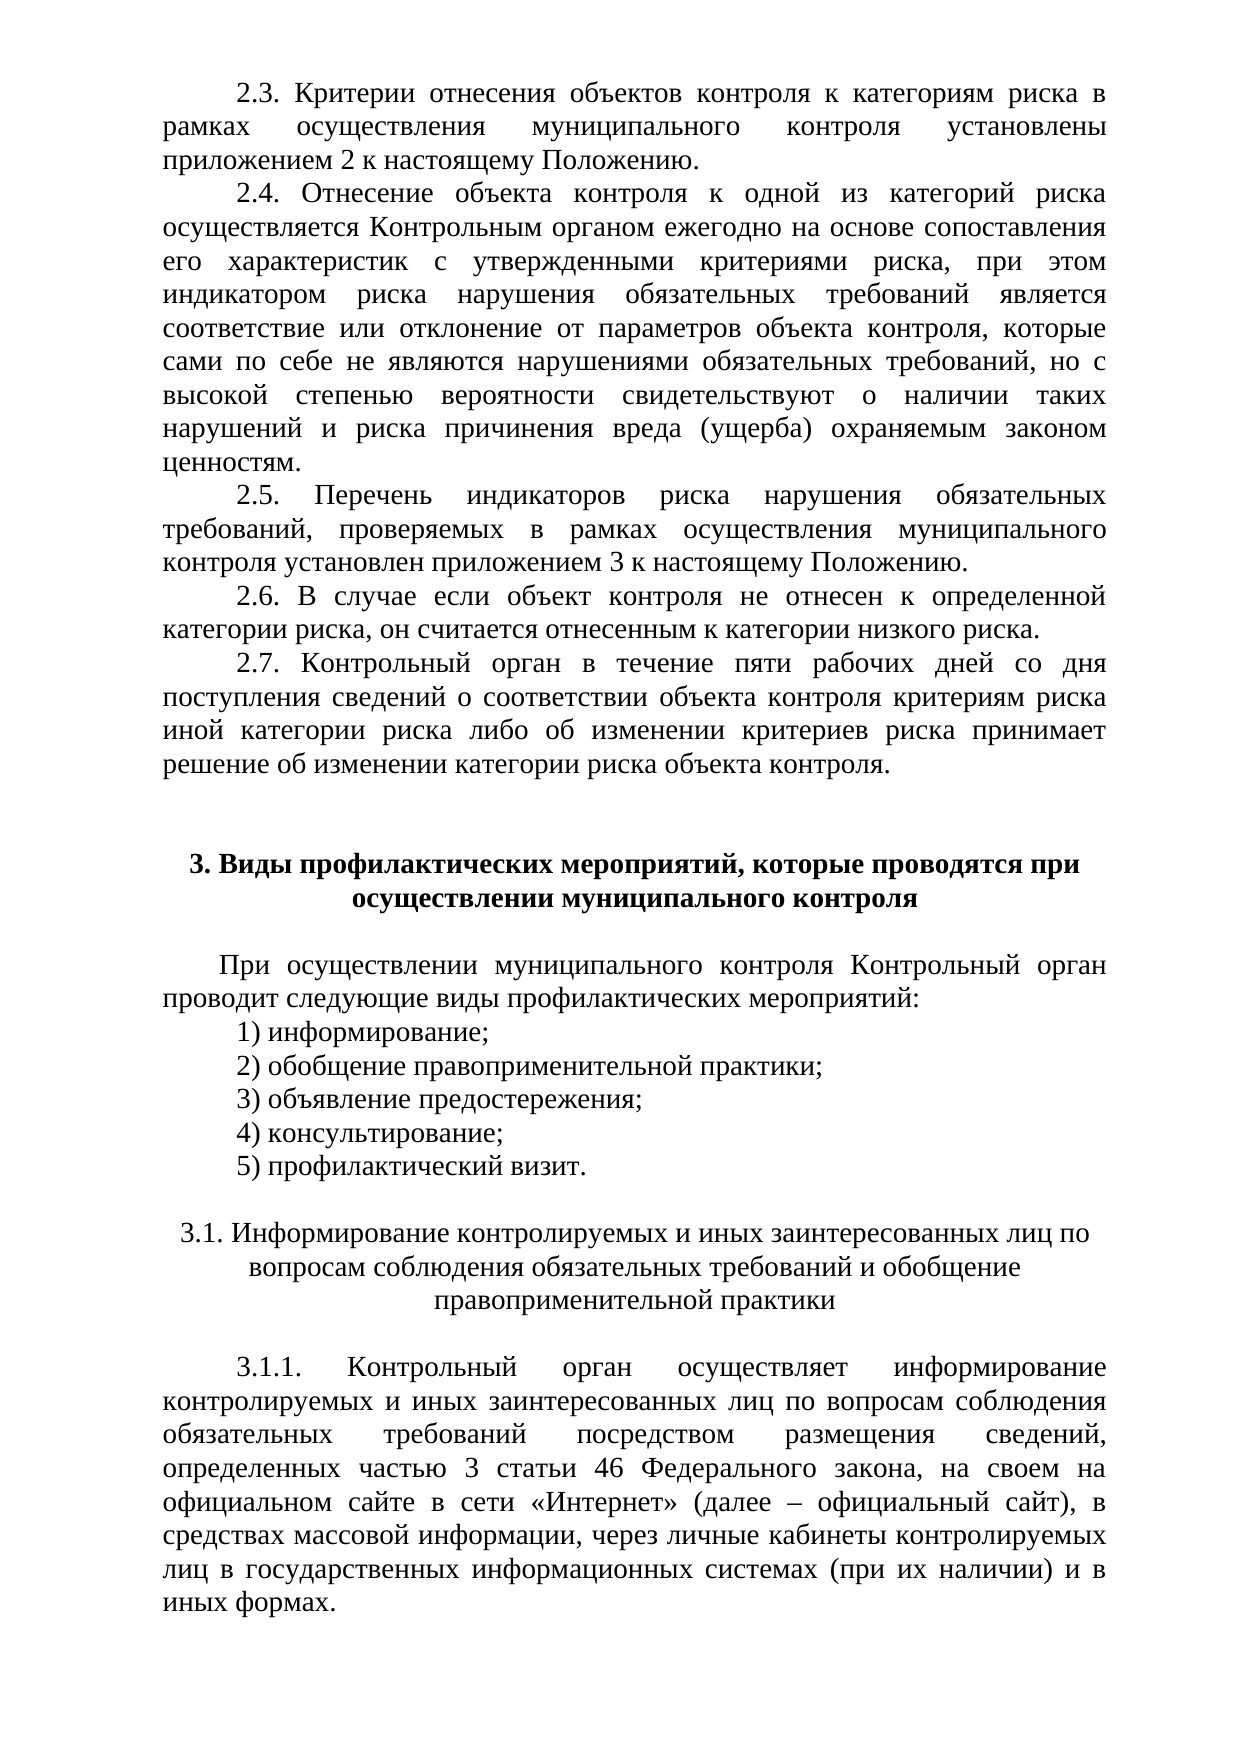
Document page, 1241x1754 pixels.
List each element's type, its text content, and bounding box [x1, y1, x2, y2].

text 3. Виды профилактических мероприятий, которые проводятся при осуществлении муниципального контроля [162, 846, 1107, 913]
text 3) объявление предостережения; [162, 1081, 1107, 1115]
text 5) профилактический визит. [162, 1148, 1107, 1182]
list 2.4. Отнесение объекта контроля к одной из категорий риска осуществляется Контрольным органом ежегодно на основе сопоставления его характеристик с утвержденными критериями риска, при этом индикатором риска нарушения обязательных требований является соответствие или отклонение от параметров объекта контроля, которые сами по себе не являются нарушениями обязательных требований, но с высокой степенью вероятности свидетельствуют о наличии таких нарушений и риска причинения вреда (ущерба) охраняемым законом ценностям. [162, 176, 1107, 477]
text При осуществлении муниципального контроля Контрольный орган проводит следующие виды профилактических мероприятий: [162, 947, 1107, 1014]
list 2.6. В случае если объект контроля не отнесен к определенной категории риска, он считается отнесенным к категории низкого риска. [162, 578, 1107, 645]
text 1) информирование; [162, 1014, 1107, 1048]
text 2) обобщение правоприменительной практики; [162, 1048, 1107, 1081]
list 2.7. Контрольный орган в течение пяти рабочих дней со дня поступления сведений о соответствии объекта контроля критериям риска иной категории риска либо об изменении критериев риска принимает решение об изменении категории риска объекта контроля. [162, 645, 1107, 779]
text 4) консультирование; [162, 1115, 1107, 1148]
list 2.5. Перечень индикаторов риска нарушения обязательных требований, проверяемых в рамках осуществления муниципального контроля установлен приложением 3 к настоящему Положению. [162, 477, 1107, 578]
list 2.3. Критерии отнесения объектов контроля к категориям риска в рамках осуществления муниципального контроля установлены приложением 2 к настоящему Положению. [162, 75, 1107, 176]
text 3.1. Информирование контролируемых и иных заинтересованных лиц по вопросам соблюдения обязательных требований и обобщение правоприменительной практики [162, 1215, 1107, 1316]
list 3.1.1. Контрольный орган осуществляет информирование контролируемых и иных заинтересованных лиц по вопросам соблюдения обязательных требований посредством размещения сведений, определенных частью 3 статьи 46 Федерального закона, на своем на официальном сайте в сети «Интернет» (далее – официальный сайт), в средствах массовой информации, через личные кабинеты контролируемых лиц в государственных информационных системах (при их наличии) и в иных формах. [162, 1349, 1107, 1618]
